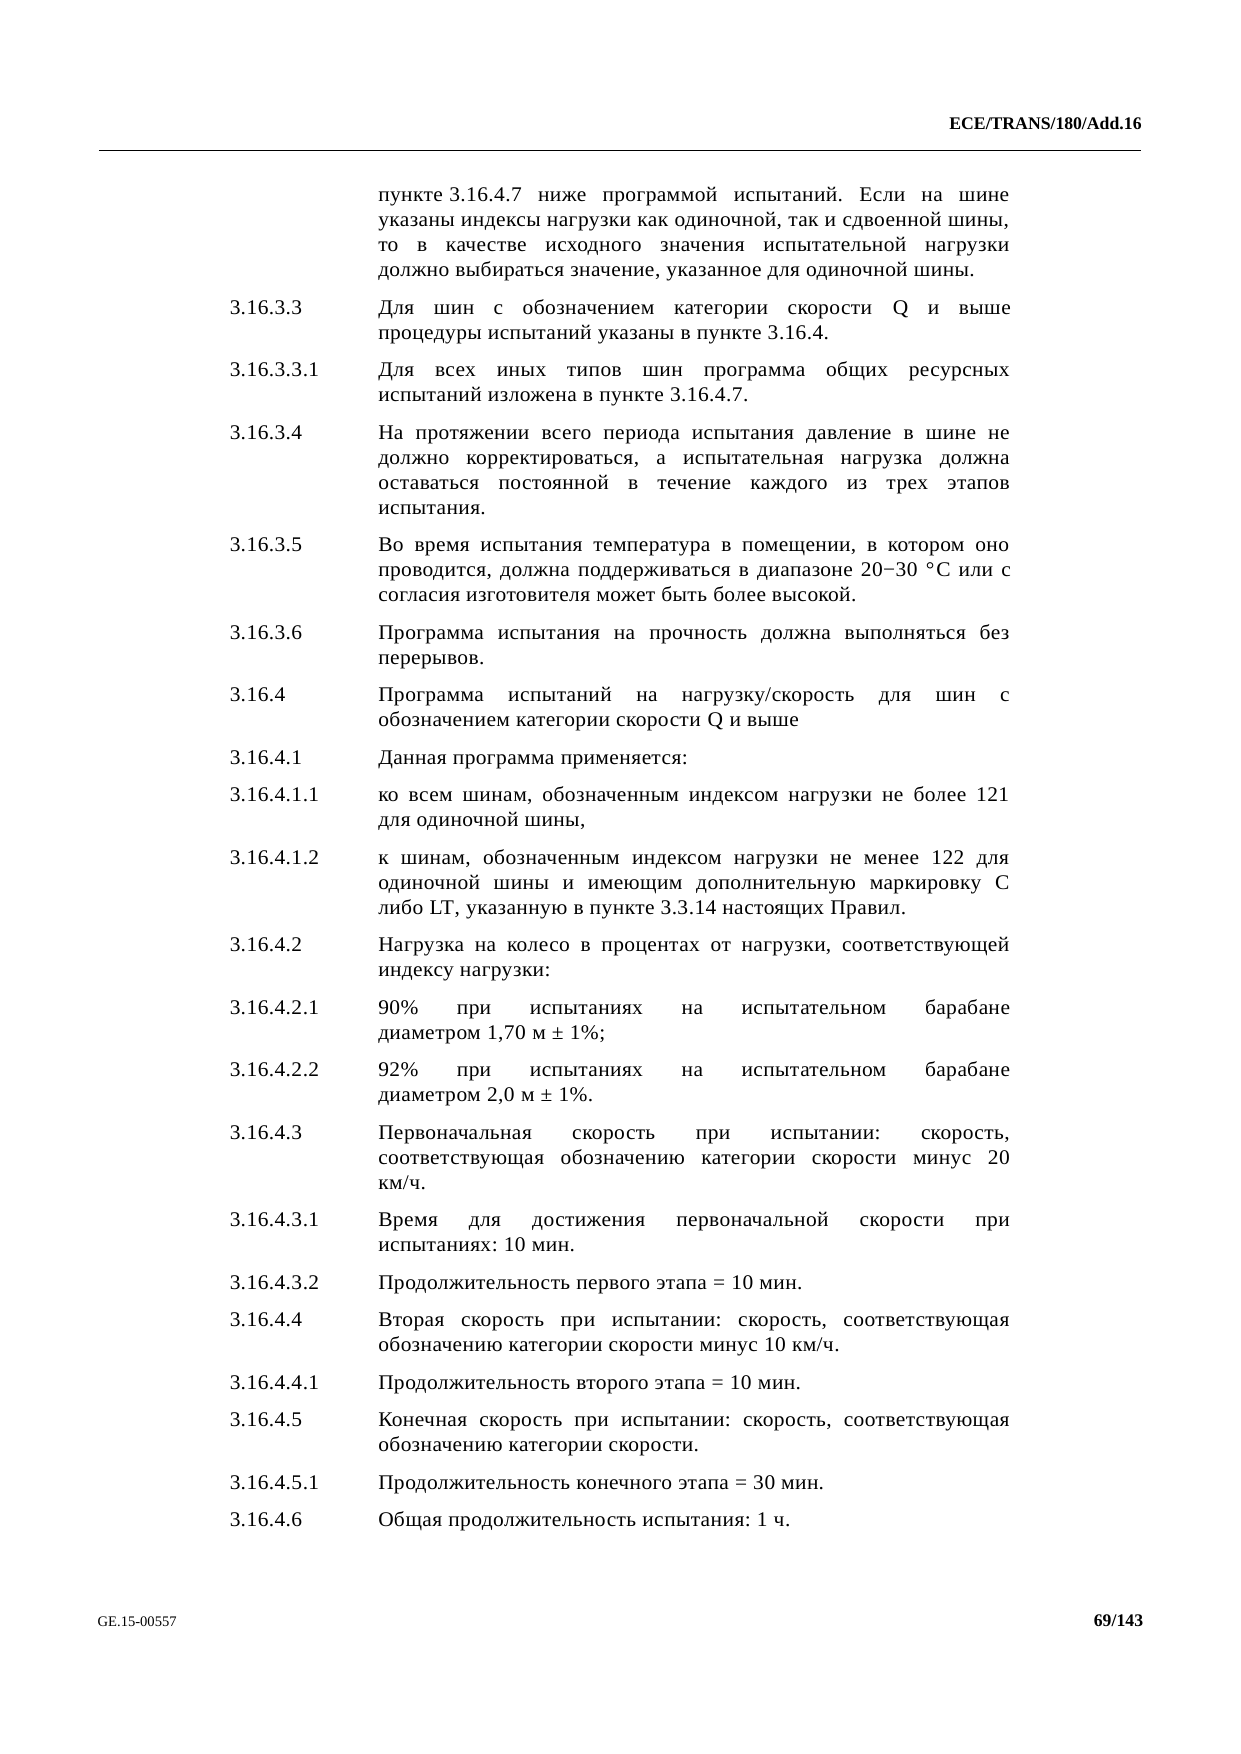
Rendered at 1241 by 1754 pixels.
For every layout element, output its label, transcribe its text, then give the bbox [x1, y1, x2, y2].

text 3.16.4.1.2 к шинам, обозначенным индексом нагрузки не менее 122 для одиночной шины и имеющим дополнительную маркировку С либо LT, указанную в пункте 3.3.14 настоящих Правил. [229, 844, 1011, 919]
text 3.16.3.3 Для шин с обозначением категории скорости Q и выше процедуры испытаний указаны в пункте 3.16.4. [229, 294, 1011, 344]
text 3.16.3.5 Во время испытания температура в помещении, в котором оно проводится, должна поддерживаться в диапазоне 20−30 °C или с согласия изготовителя может быть более высокой. [229, 531, 1011, 606]
text 3.16.4.3 Первоначальная скорость при испытании: скорость, соответствующая обозначению категории скорости минус 20 км/ч. [229, 1119, 1011, 1194]
text 3.16.4.2 Нагрузка на колесо в процентах от нагрузки, соответствующей индексу нагрузки: [229, 931, 1011, 981]
text 3.16.4.2.2 92% при испытаниях на испытательном барабане диаметром 2,0 м ± 1%. [229, 1056, 1011, 1106]
text 3.16.4.5.1 Продолжительность конечного этапа = 30 мин. [229, 1469, 1011, 1494]
text 3.16.3.6 Программа испытания на прочность должна выполняться без перерывов. [229, 619, 1011, 669]
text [229, 181, 1011, 281]
text 3.16.4 Программа испытаний на нагрузку/скорость для шин с обозначением категории скорости Q и выше [229, 681, 1011, 731]
text 3.16.4.4 Вторая скорость при испытании: скорость, соответствующая обозначению категории скорости минус 10 км/ч. [229, 1306, 1011, 1356]
text 3.16.4.1 Данная программа применяется: [229, 744, 1011, 769]
text 3.16.4.2.1 90% при испытаниях на испытательном барабане диаметром 1,70 м ± 1%; [229, 994, 1011, 1044]
text 3.16.4.1.1 ко всем шинам, обозначенным индексом нагрузки не более 121 для одиночной шины, [229, 781, 1011, 831]
text 3.16.4.3.2 Продолжительность первого этапа = 10 мин. [229, 1269, 1011, 1294]
text 3.16.4.5 Конечная скорость при испытании: скорость, соответствующая обозначению категории скорости. [229, 1406, 1011, 1456]
text 3.16.4.6 Общая продолжительность испытания: 1 ч. [229, 1506, 1011, 1531]
text 3.16.3.3.1 Для всех иных типов шин программа общих ресурсных испытаний изложена в пункте 3.16.4.7. [229, 356, 1011, 406]
text 3.16.4.3.1 Время для достижения первоначальной скорости при испытаниях: 10 мин. [229, 1206, 1011, 1256]
text 3.16.3.4 На протяжении всего периода испытания давление в шине не должно корректироваться, а испытательная нагрузка должна оставаться постоянной в течение каждого из трех этапов испытания. [229, 419, 1011, 519]
text 3.16.4.4.1 Продолжительность второго этапа = 10 мин. [229, 1369, 1011, 1394]
